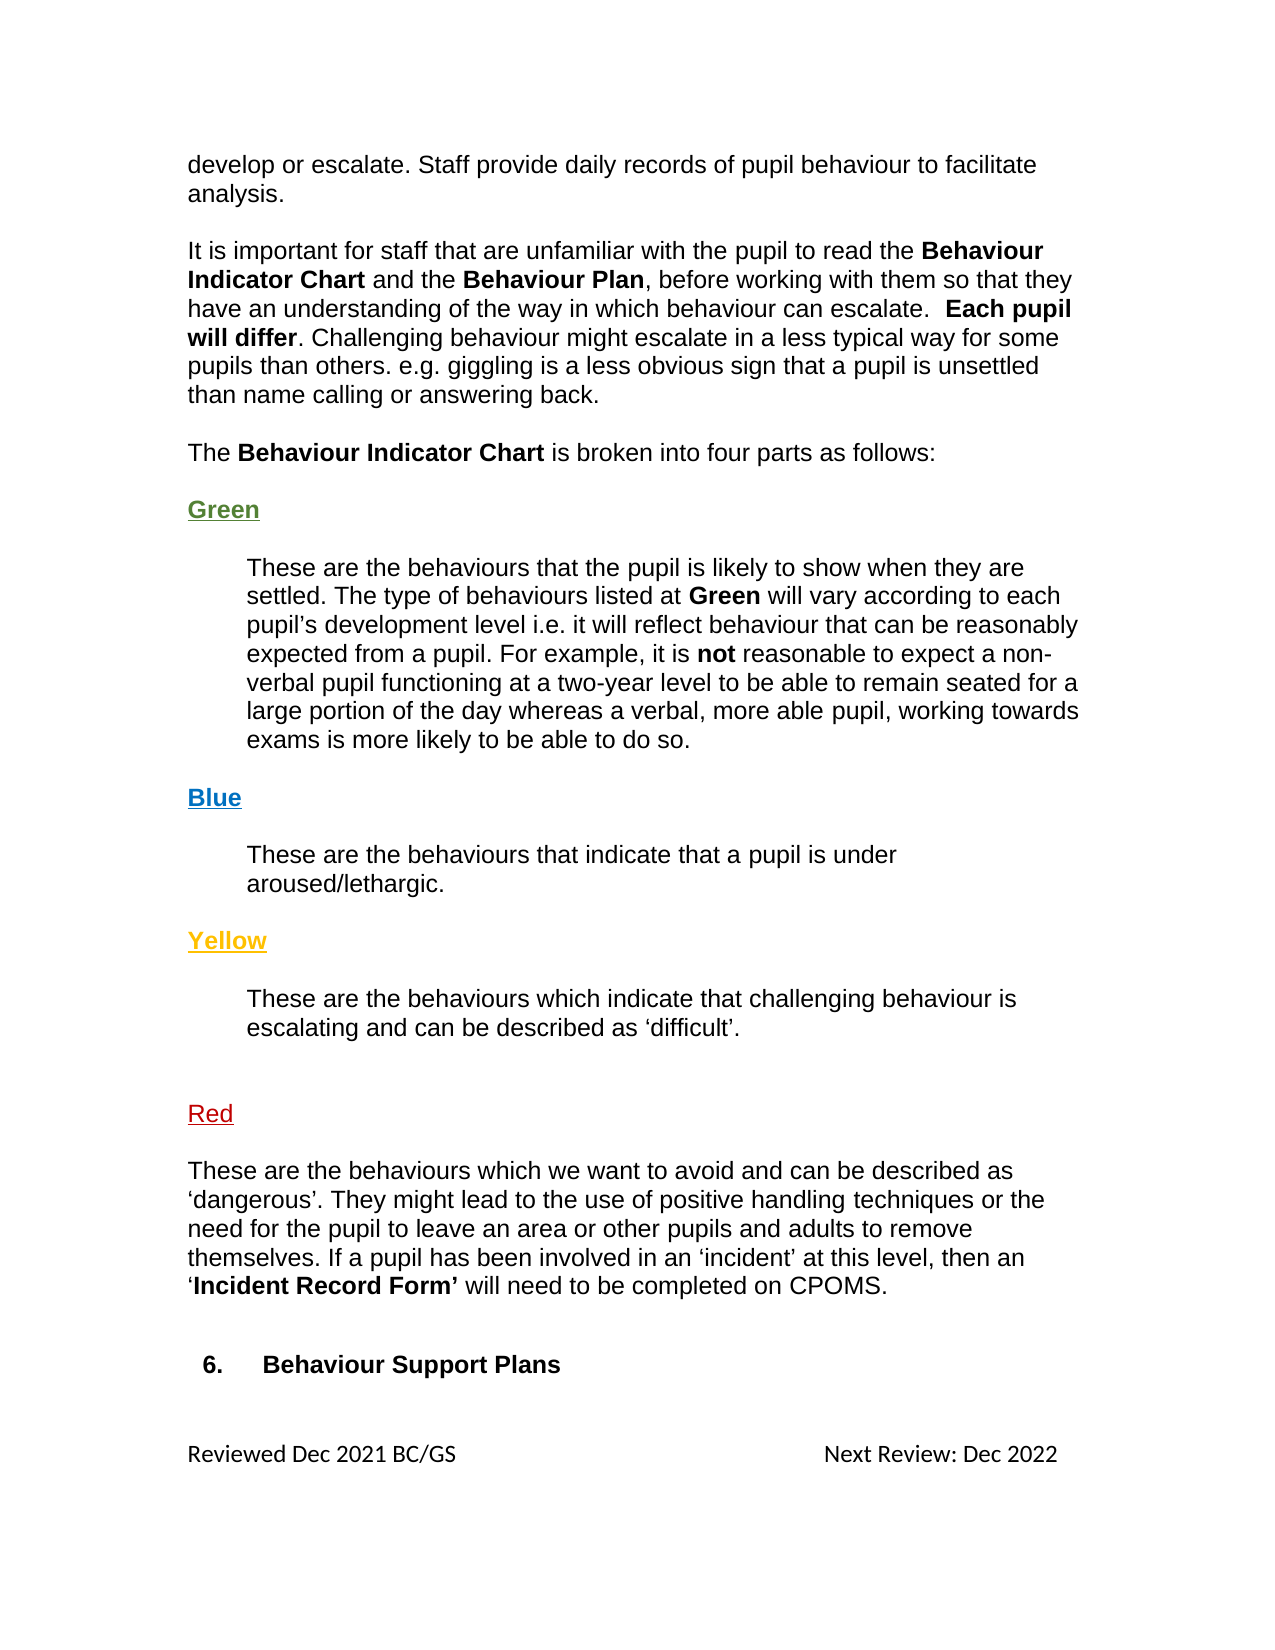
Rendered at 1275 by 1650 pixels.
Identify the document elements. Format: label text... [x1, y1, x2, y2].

text Blue [187, 782, 1087, 811]
text These are the behaviours that the pupil is likely to show when they are settled. The type of behaviours listed at Green will vary according to each pupil’s development level i.e. it will reflect behaviour that can be reasonably expected from a pupil. For example, it is not reasonable to expect a non-verbal pupil functioning at a two-year level to be able to remain seated for a large portion of the day whereas a verbal, more able pupil, working towards exams is more likely to be able to do so. [246, 552, 1087, 754]
text Yellow [187, 926, 1087, 955]
text It is important for staff that are unfamiliar with the pupil to read the Behaviour Indicator Chart and the Behaviour Plan, before working with them so that they have an understanding of the way in which behaviour can escalate. Each pupil will differ. Challenging behaviour might escalate in a less typical way for some pupils than others. e.g. giggling is a less obvious sign that a pupil is unsettled than name calling or answering back. [187, 236, 1087, 409]
text These are the behaviours that indicate that a pupil is under aroused/lethargic. [246, 840, 1087, 897]
text These are the behaviours which indicate that challenging behaviour is escalating and can be described as ‘difficult’. [246, 984, 1087, 1041]
text The Behaviour Indicator Chart is broken into four parts as follows: [187, 437, 1087, 466]
text These are the behaviours which we want to avoid and can be described as ‘dangerous’. They might lead to the use of positive handling techniques or the need for the pupil to leave an area or other pupils and adults to remove themselves. If a pupil has been involved in an ‘incident’ at this level, then an ‘Incident Record Form’ will need to be completed on CPOMS. [187, 1156, 1087, 1300]
text Red [187, 1099, 1087, 1127]
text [187, 150, 1087, 207]
text Green [187, 495, 1087, 524]
subtitle Behaviour Support Plans [202, 1350, 1087, 1379]
